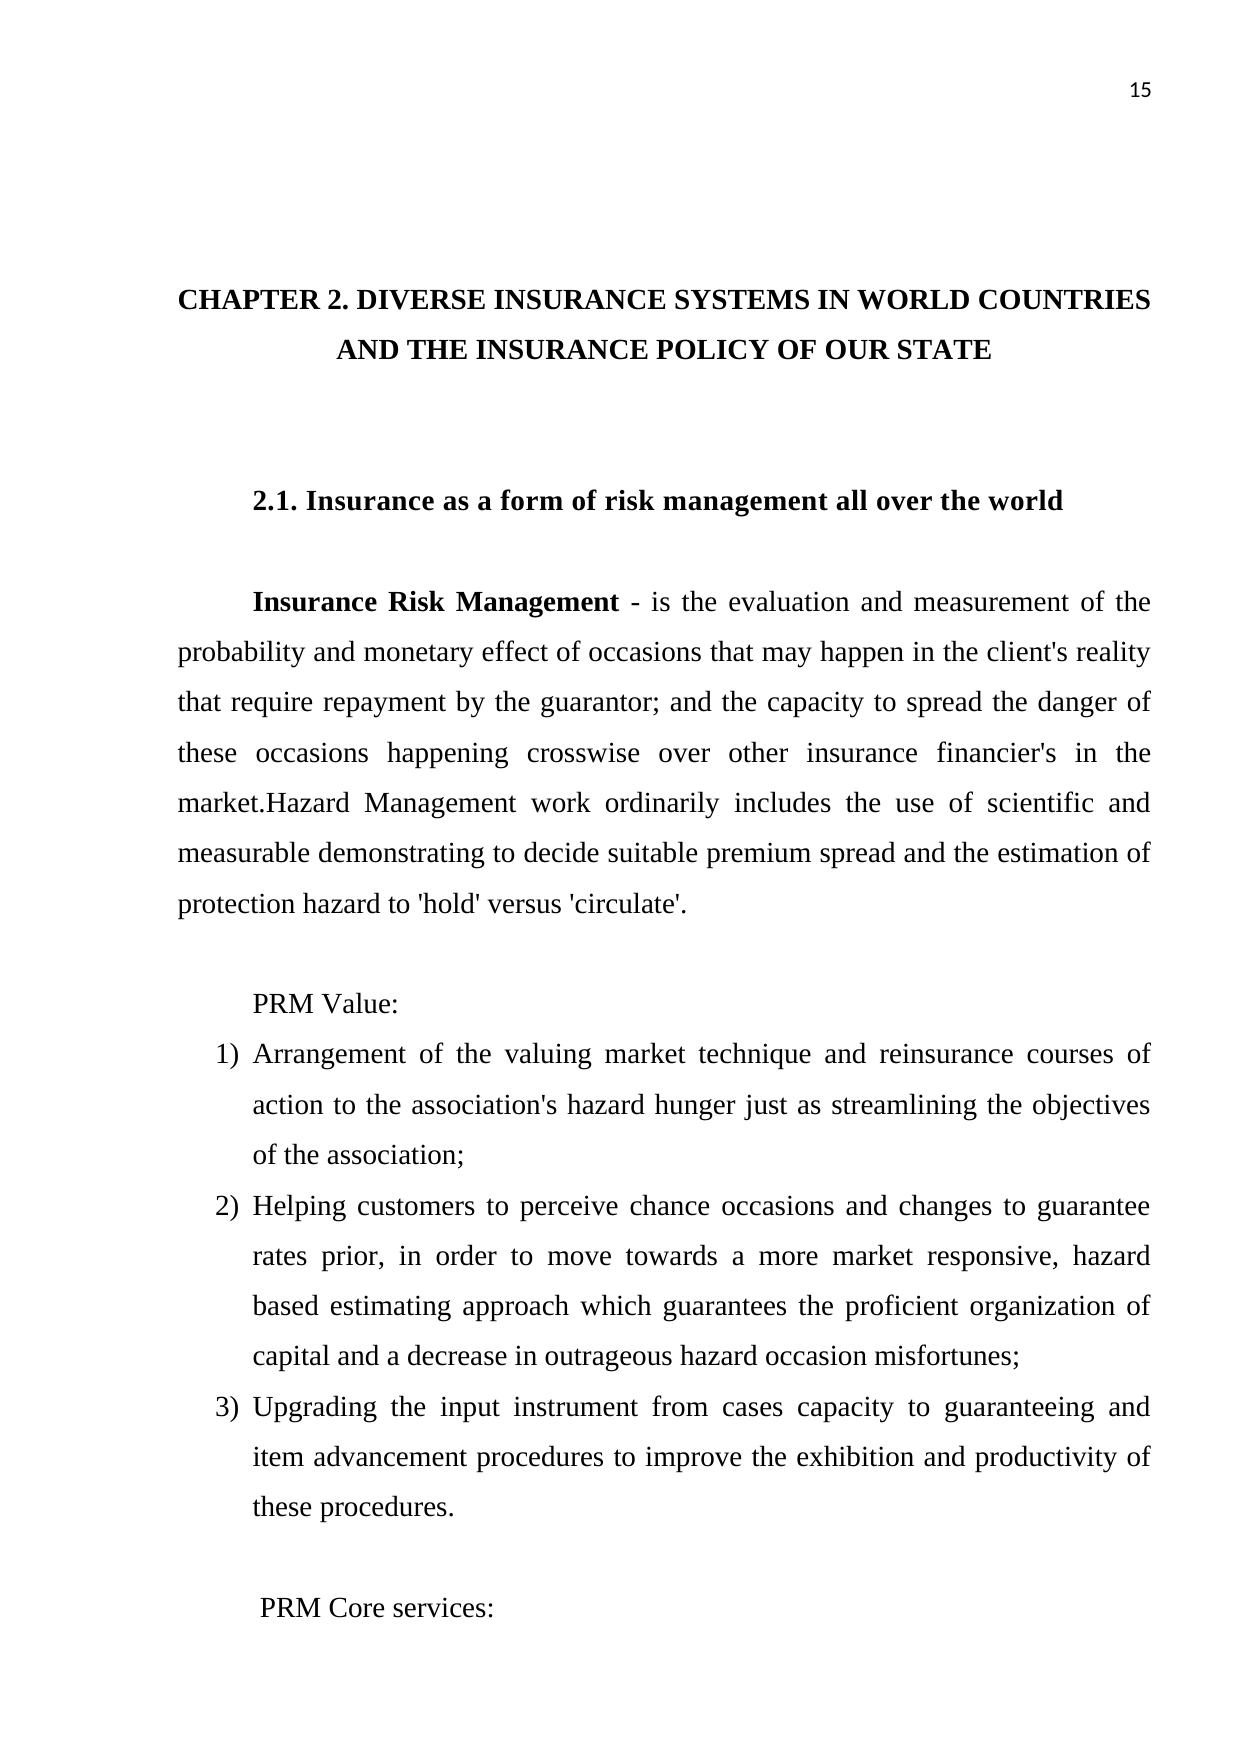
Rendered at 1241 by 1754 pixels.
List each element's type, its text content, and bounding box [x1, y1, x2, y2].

text PRM Value: [177, 986, 1152, 1020]
list Helping customers to perceive chance occasions and changes to guarantee rates prior, in order to move towards a more market responsive, hazard based estimating approach which guarantees the proficient organization of capital and a decrease in outrageous hazard occasion misfortunes; [215, 1188, 1152, 1372]
text PRM Core services: [252, 1590, 1152, 1624]
text Insurance Risk Management - is the evaluation and measurement of the probability and monetary effect of occasions that may happen in the client's reality that require repayment by the guarantor; and the capacity to spread the danger of these occasions happening crosswise over other insurance financier's in the market.Hazard Management work ordinarily includes the use of scientific and measurable demonstrating to decide suitable premium spread and the estimation of protection hazard to 'hold' versus 'circulate'. [177, 584, 1152, 919]
list Upgrading the input instrument from cases capacity to guaranteeing and item advancement procedures to improve the exhibition and productivity of these procedures. [215, 1389, 1152, 1523]
text 2.1. Insurance as a form of risk management all over the world [252, 483, 1152, 517]
text CHAPTER 2. DIVERSE INSURANCE SYSTEMS IN WORLD COUNTRIES AND THE INSURANCE POLICY OF OUR STATE [177, 282, 1152, 366]
list Arrangement of the valuing market technique and reinsurance courses of action to the association's hazard hunger just as streamlining the objectives of the association; [215, 1037, 1152, 1171]
